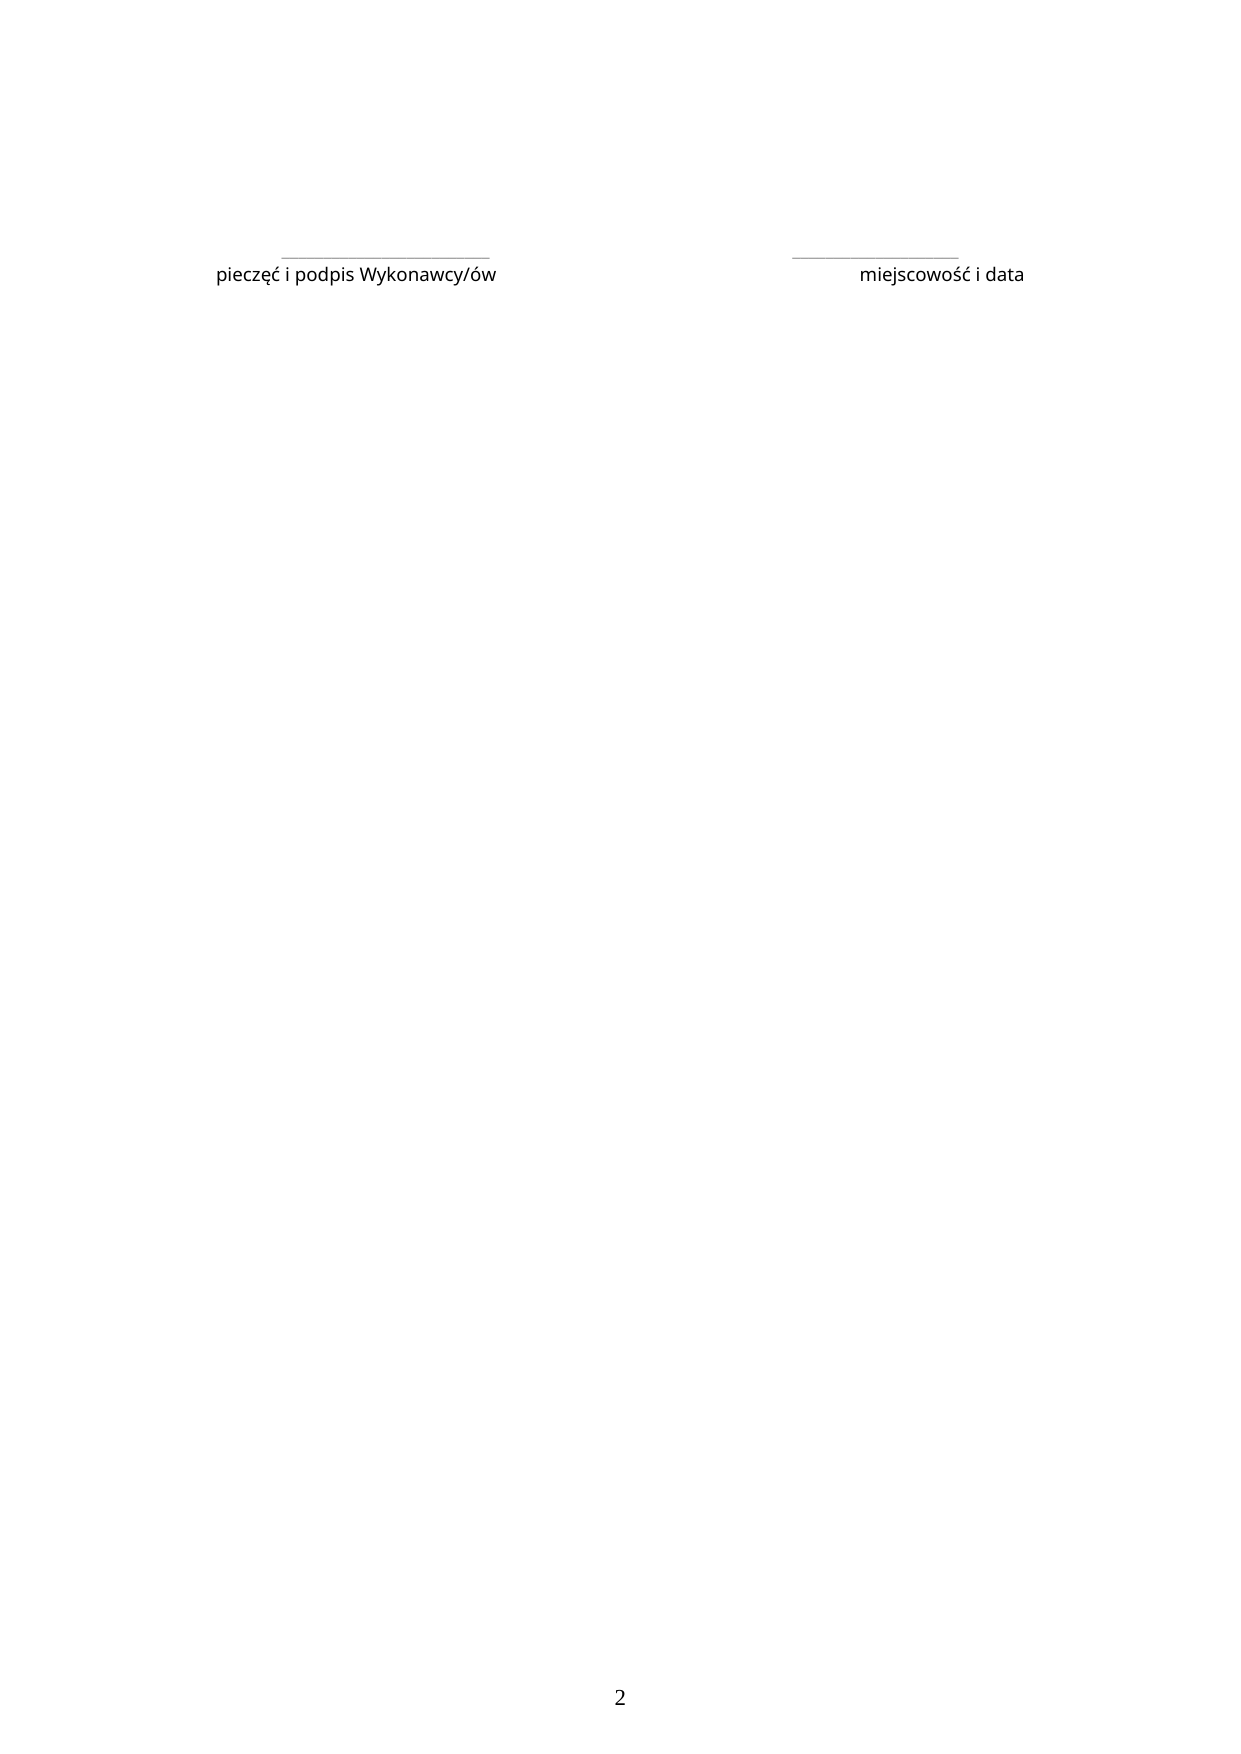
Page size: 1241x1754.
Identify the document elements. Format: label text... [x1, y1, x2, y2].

text pieczęć i podpis Wykonawcy/ów miejscowość i data [148, 261, 1092, 287]
text _________________________ ____________________ [148, 236, 1092, 261]
